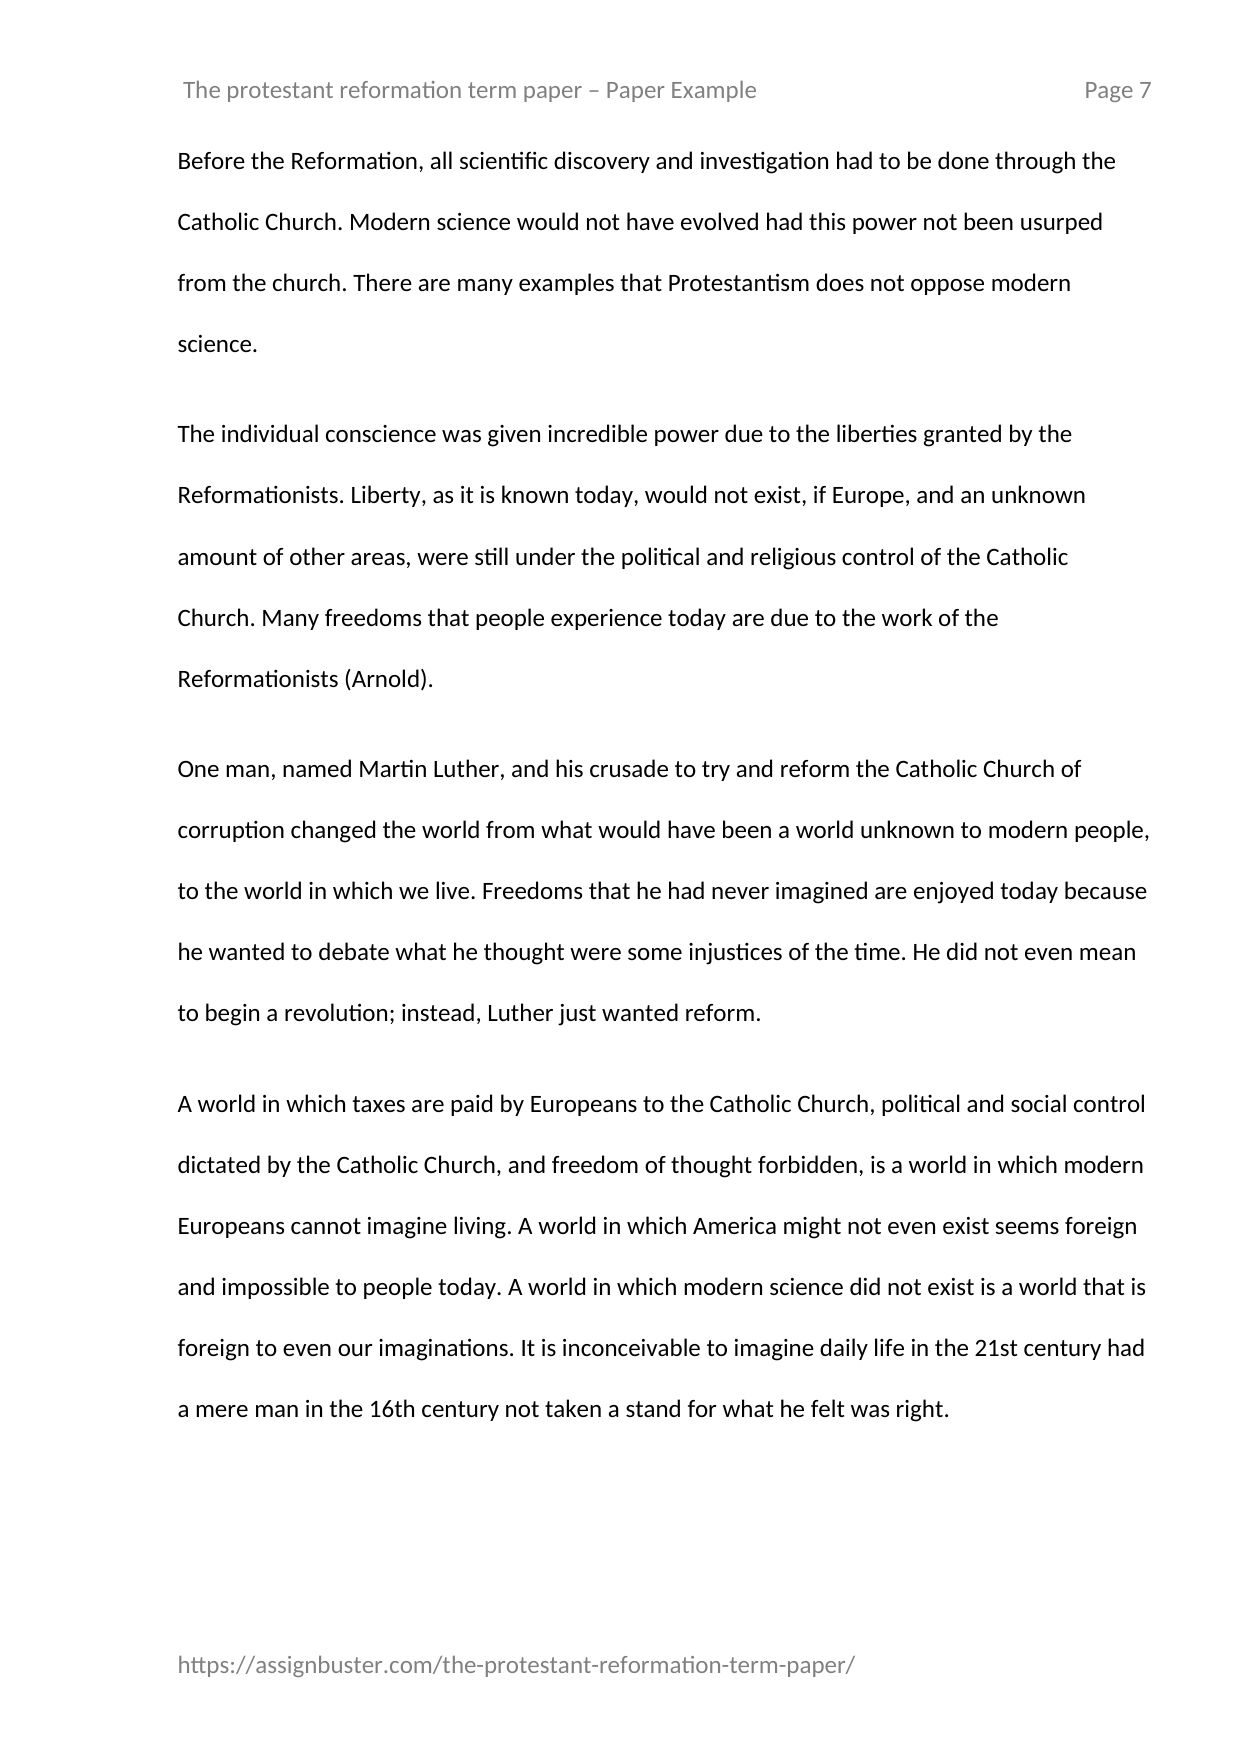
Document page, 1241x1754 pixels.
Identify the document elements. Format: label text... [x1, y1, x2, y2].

text Before the Reformation, all scientific discovery and investigation had to be done through the Catholic Church. Modern science would not have evolved had this power not been usurped from the church. There are many examples that Protestantism does not oppose modern science. [177, 145, 1152, 359]
text The individual conscience was given incredible power due to the liberties granted by the Reformationists. Liberty, as it is known today, would not exist, if Europe, and an unknown amount of other areas, were still under the political and religious control of the Catholic Church. Many freedoms that people experience today are due to the work of the Reformationists (Arnold). [177, 419, 1152, 693]
text A world in which taxes are paid by Europeans to the Catholic Church, political and social control dictated by the Catholic Church, and freedom of thought forbidden, is a world in which modern Europeans cannot imagine living. A world in which America might not even exist seems foreign and impossible to people today. A world in which modern science did not exist is a world that is foreign to even our imaginations. It is inconceivable to imagine daily life in the 21st century had a mere man in the 16th century not taken a stand for what he felt was right. [177, 1088, 1152, 1424]
text One man, named Martin Luther, and his crusade to try and reform the Catholic Church of corruption changed the world from what would have been a world unknown to modern people, to the world in which we live. Freedoms that he had never imagined are enjoyed today because he wanted to debate what he thought were some injustices of the time. He did not even mean to begin a revolution; instead, Luther just wanted reform. [177, 753, 1152, 1028]
